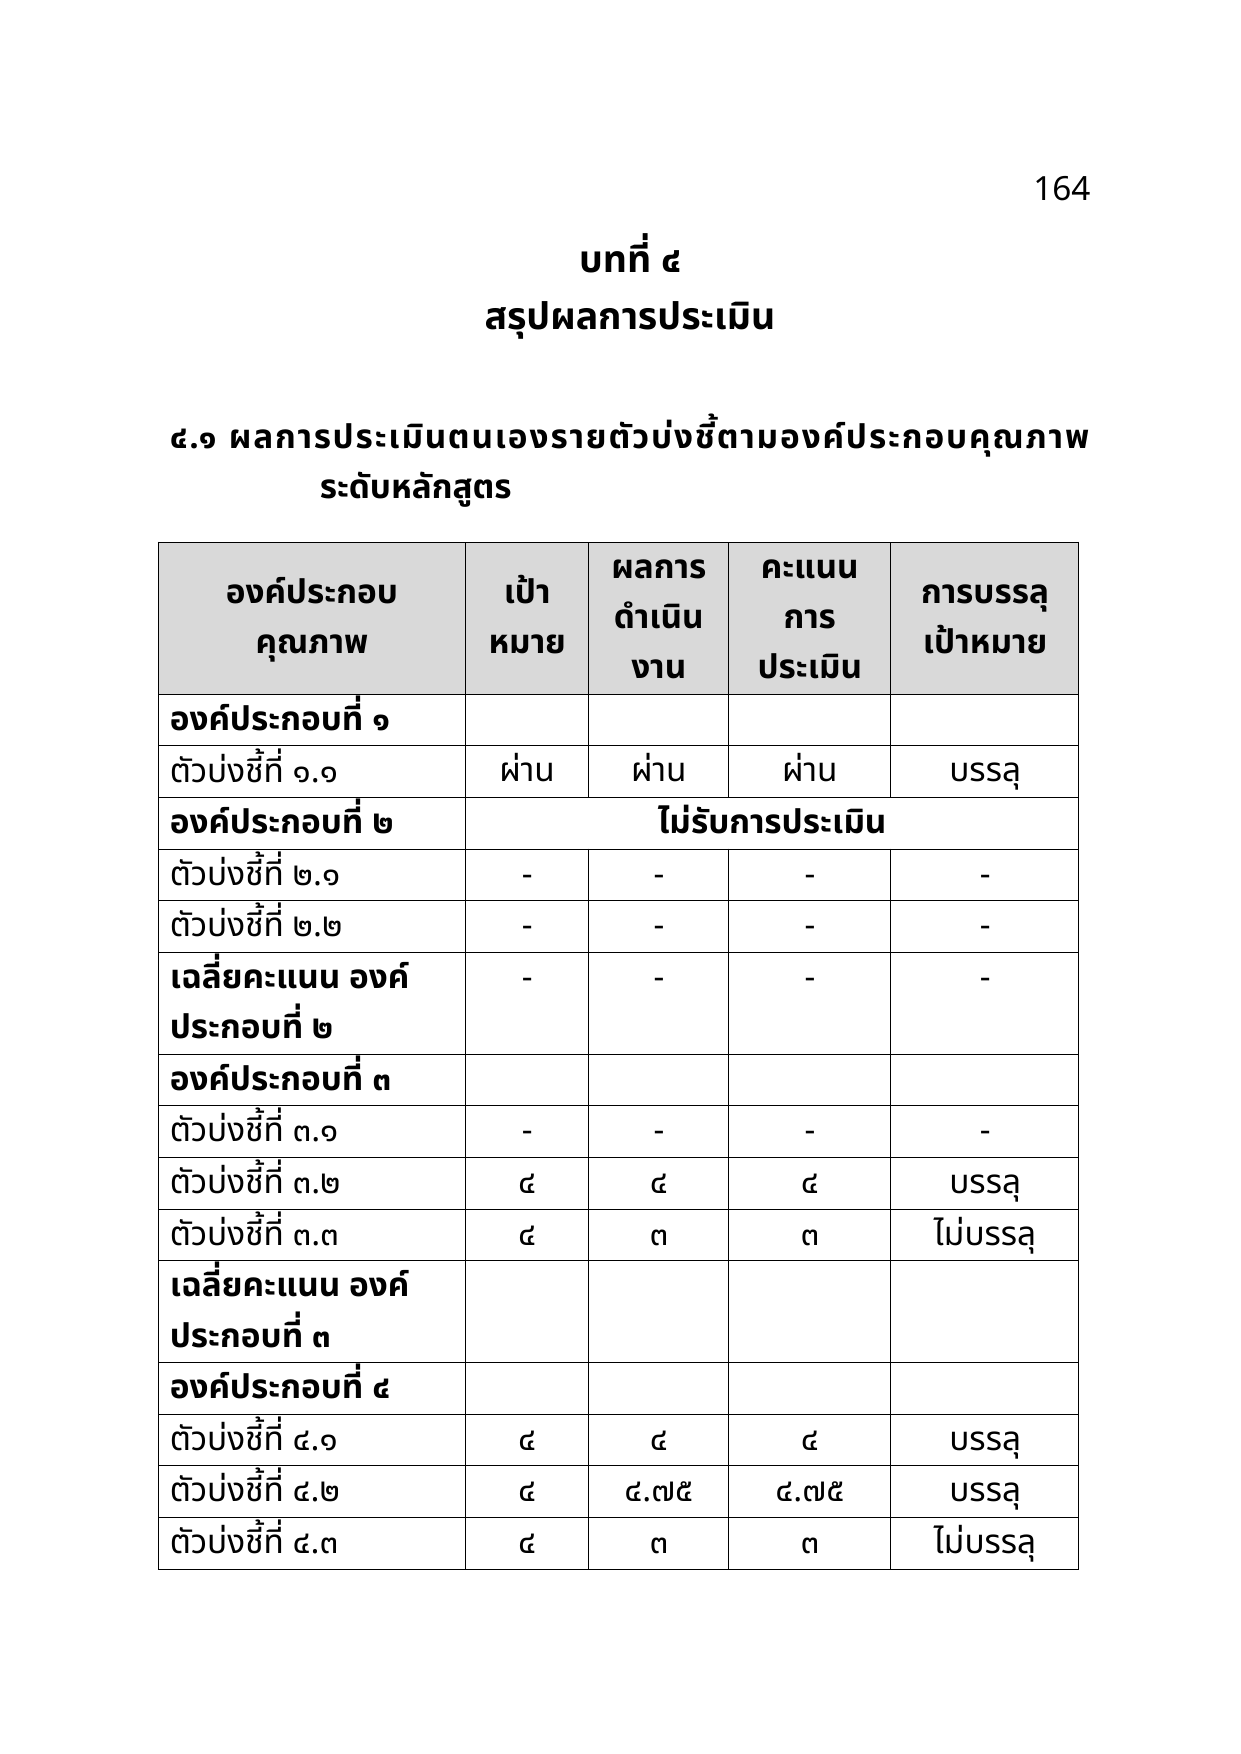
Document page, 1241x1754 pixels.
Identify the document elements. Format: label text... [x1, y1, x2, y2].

table_cell [466, 1055, 588, 1105]
table_cell ไม่บรรลุ [891, 1518, 1078, 1568]
table_cell ๓ [589, 1210, 728, 1260]
table_cell ไม่รับการประเมิน [466, 798, 1078, 848]
table_cell องค์ประกอบที่ ๑ [159, 695, 465, 745]
text สรุปผลการประเมิน [169, 290, 1090, 346]
table_cell ตัวบ่งชี้ที่ ๑.๑ [159, 746, 465, 797]
table_cell - [729, 953, 890, 1054]
table_cell ๓ [729, 1518, 890, 1568]
table_cell - [729, 1106, 890, 1157]
table_header เป้าหมาย [466, 543, 588, 694]
table_cell [891, 695, 1078, 745]
table_cell ตัวบ่งชี้ที่ ๒.๑ [159, 850, 465, 900]
table_cell - [466, 1106, 588, 1157]
table_cell ผ่าน [729, 746, 890, 797]
table_cell ๔ [466, 1158, 588, 1208]
table_cell ๔ [466, 1518, 588, 1568]
table_cell - [466, 901, 588, 952]
table_cell ๔ [466, 1466, 588, 1517]
table_cell - [589, 953, 728, 1054]
table_cell - [589, 1106, 728, 1157]
table_cell ๔ [466, 1415, 588, 1465]
table_cell - [589, 850, 728, 900]
table_cell ๔.๗๕ [729, 1466, 890, 1517]
table_header การบรรลุเป้าหมาย [891, 543, 1078, 694]
table_header ผลการดำเนินงาน [589, 543, 728, 694]
table_cell ไม่บรรลุ [891, 1210, 1078, 1260]
table_cell ตัวบ่งชี้ที่ ๔.๑ [159, 1415, 465, 1465]
table_cell - [729, 901, 890, 952]
table_cell ๔ [589, 1415, 728, 1465]
table_cell - [891, 850, 1078, 900]
table_cell [891, 1363, 1078, 1413]
text บทที่ ๔ [169, 233, 1090, 290]
table_cell บรรลุ [891, 1415, 1078, 1465]
table_cell - [589, 901, 728, 952]
table_cell [466, 695, 588, 745]
table_cell องค์ประกอบที่ ๒ [159, 798, 465, 848]
table_cell [729, 1055, 890, 1105]
table_cell - [891, 901, 1078, 952]
table_cell ๔ [466, 1210, 588, 1260]
table_cell ๔.๗๕ [589, 1466, 728, 1517]
table_cell ผ่าน [466, 746, 588, 797]
table_header คะแนนการประเมิน [729, 543, 890, 694]
table_cell ๔ [729, 1158, 890, 1208]
table_cell [729, 1363, 890, 1413]
table_header องค์ประกอบคุณภาพ [159, 543, 465, 694]
table_cell [466, 1261, 588, 1362]
table_cell ๔ [729, 1415, 890, 1465]
table_cell [466, 1363, 588, 1413]
table_cell ผ่าน [589, 746, 728, 797]
table_cell ตัวบ่งชี้ที่ ๓.๑ [159, 1106, 465, 1157]
table_cell บรรลุ [891, 746, 1078, 797]
table_cell ๓ [589, 1518, 728, 1568]
table_cell [589, 695, 728, 745]
text ๔.๑ ผลการประเมินตนเองรายตัวบ่งชี้ตามองค์ประกอบคุณภาพ ระดับหลักสูตร [169, 412, 1090, 513]
table_cell ๔ [589, 1158, 728, 1208]
table_cell [729, 695, 890, 745]
table_cell ตัวบ่งชี้ที่ ๒.๒ [159, 901, 465, 952]
table_cell - [729, 850, 890, 900]
table_cell - [891, 1106, 1078, 1157]
table_cell องค์ประกอบที่ ๔ [159, 1363, 465, 1413]
table_cell - [466, 953, 588, 1054]
table_cell [891, 1261, 1078, 1362]
table_cell ตัวบ่งชี้ที่ ๔.๒ [159, 1466, 465, 1517]
table_cell บรรลุ [891, 1466, 1078, 1517]
table_cell ตัวบ่งชี้ที่ ๔.๓ [159, 1518, 465, 1568]
table_cell [589, 1055, 728, 1105]
table_cell ตัวบ่งชี้ที่ ๓.๓ [159, 1210, 465, 1260]
table_cell [589, 1363, 728, 1413]
table_cell ตัวบ่งชี้ที่ ๓.๒ [159, 1158, 465, 1208]
table_cell บรรลุ [891, 1158, 1078, 1208]
table_cell [589, 1261, 728, 1362]
table_cell - [891, 953, 1078, 1054]
table_cell - [466, 850, 588, 900]
table_cell เฉลี่ยคะแนน องค์ประกอบที่ ๓ [159, 1261, 465, 1362]
table_cell องค์ประกอบที่ ๓ [159, 1055, 465, 1105]
table_cell [729, 1261, 890, 1362]
table_cell เฉลี่ยคะแนน องค์ประกอบที่ ๒ [159, 953, 465, 1054]
table_cell [891, 1055, 1078, 1105]
table_cell ๓ [729, 1210, 890, 1260]
